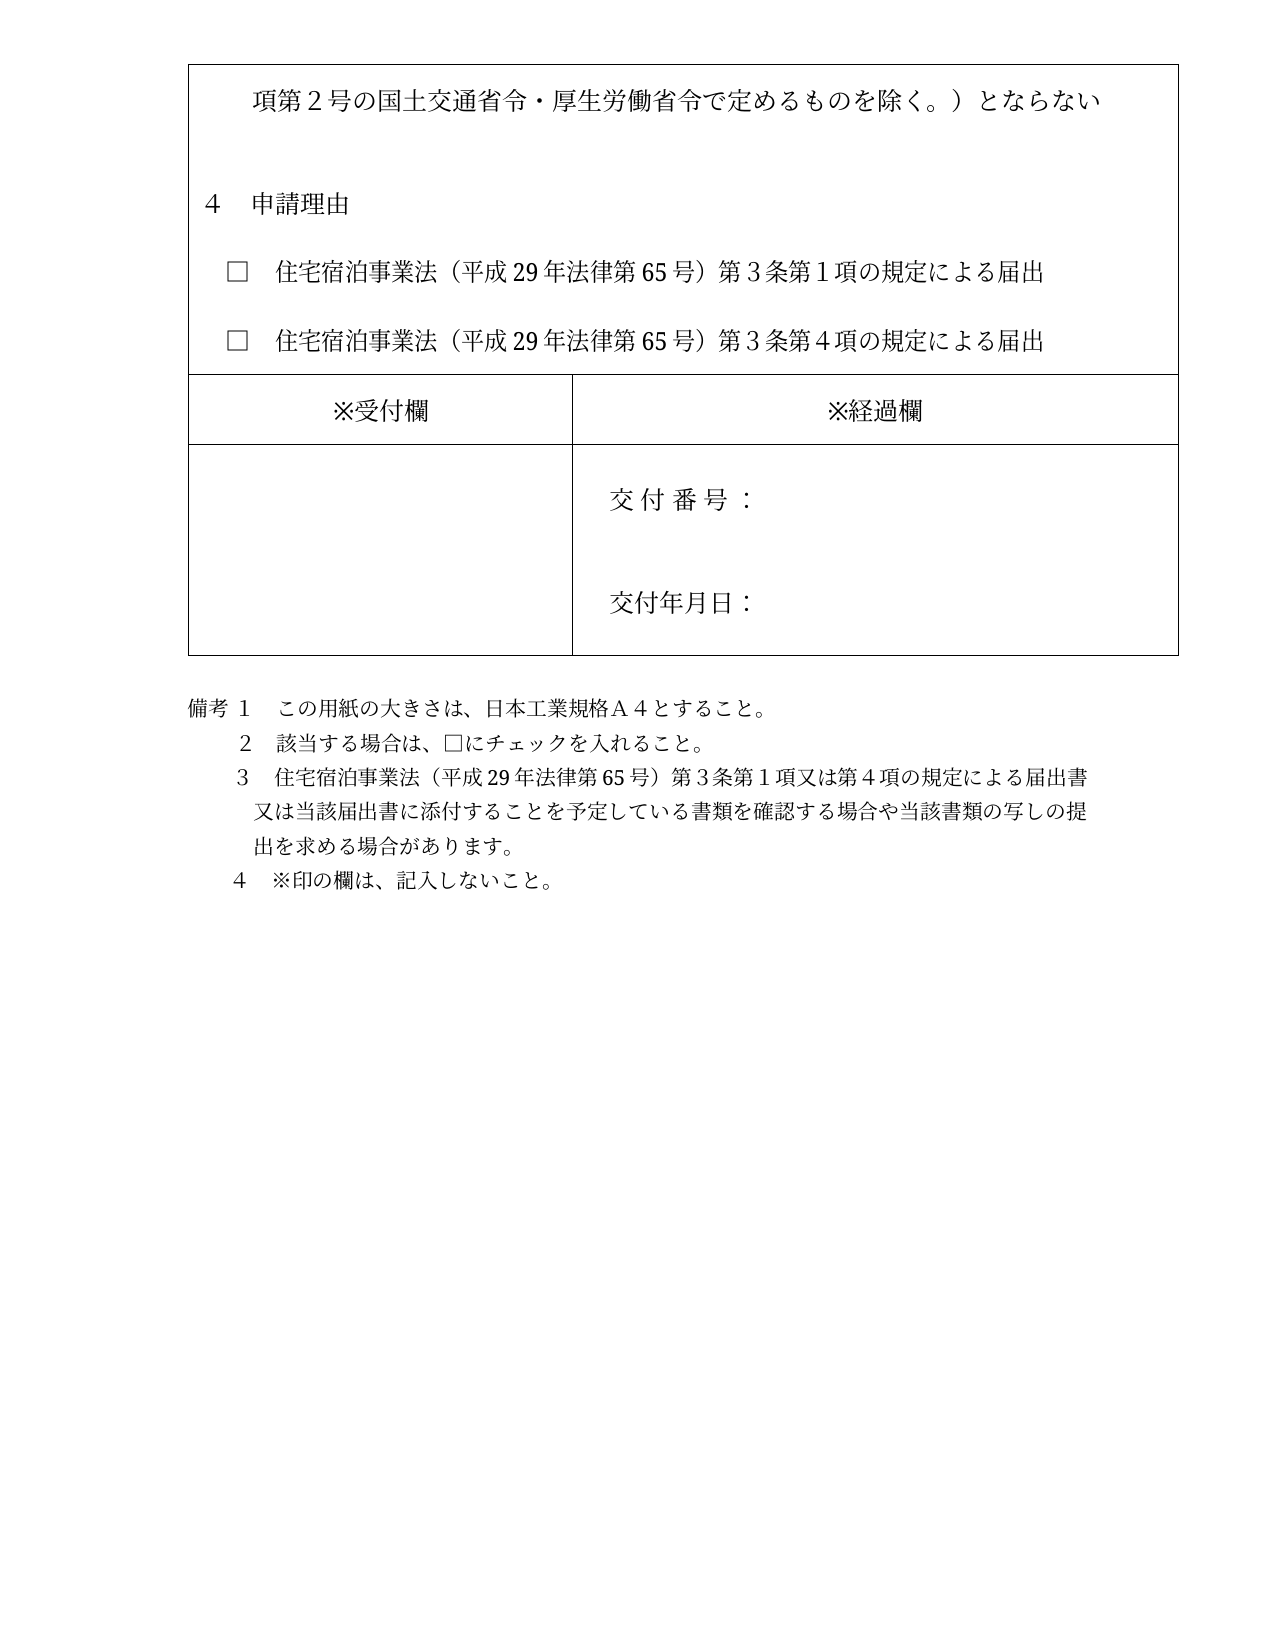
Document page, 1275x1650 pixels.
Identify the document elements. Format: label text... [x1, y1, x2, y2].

text ４ ※印の欄は、記入しないこと。 [177, 862, 1098, 897]
table_cell ※経過欄 [573, 375, 1178, 444]
text 備考 １ この用紙の大きさは、日本工業規格Ａ４とすること。 [177, 691, 1098, 725]
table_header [189, 65, 1178, 374]
table_cell 交 付 番 号 ： 交付年月日： [573, 445, 1178, 655]
table_cell [189, 445, 572, 655]
text ３ 住宅宿泊事業法（平成29年法律第65号）第３条第１項又は第４項の規定による届出書又は当該届出書に添付することを予定している書類を確認する場合や当該書類の写しの提出を求める場合があります。 [233, 759, 1098, 862]
text ２ 該当する場合は、□にチェックを入れること。 [177, 725, 1098, 759]
table_cell ※受付欄 [189, 375, 572, 444]
